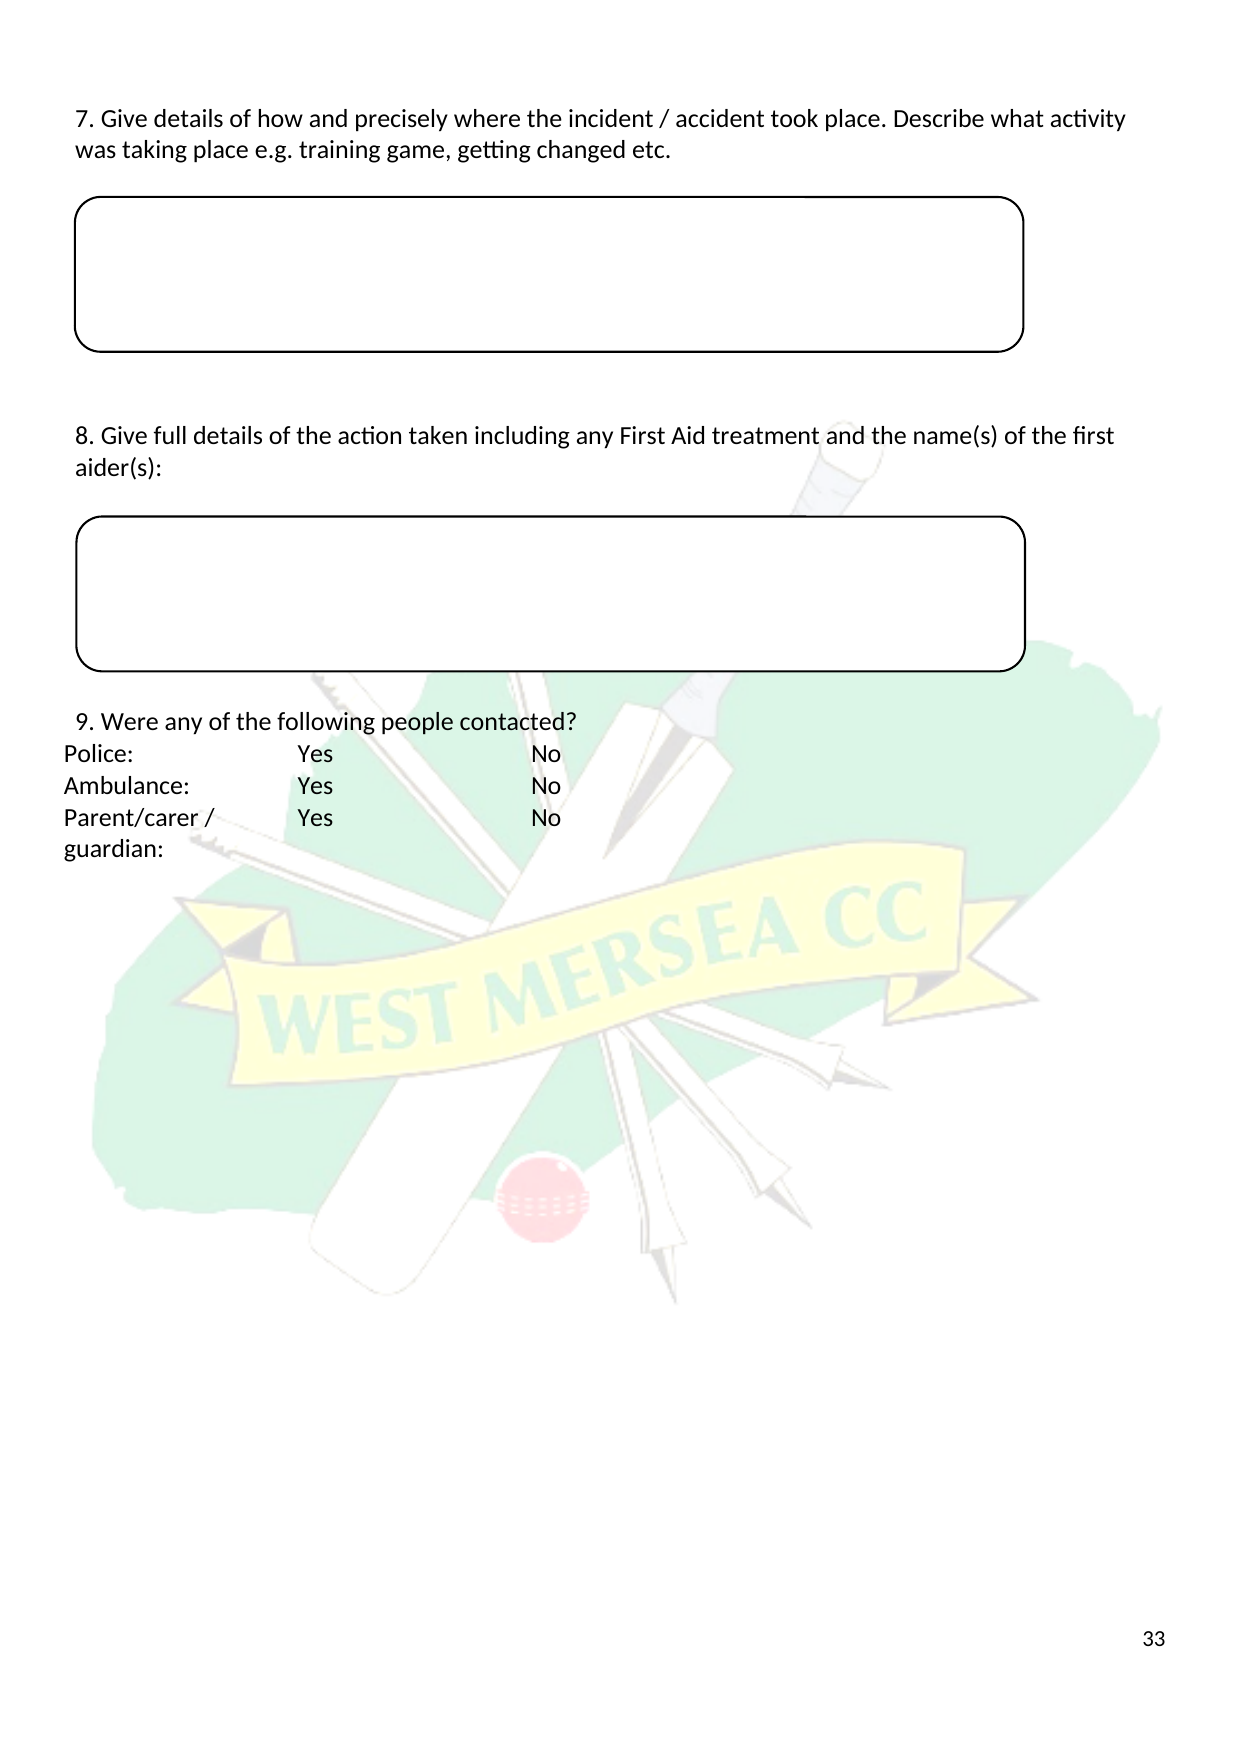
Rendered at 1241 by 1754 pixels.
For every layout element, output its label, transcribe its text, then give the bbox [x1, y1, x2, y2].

text 8. Give full details of the action taken including any First Aid treatment and the name(s) of the first aider(s): [75, 419, 1165, 483]
text 9. Were any of the following people contacted? [75, 705, 1165, 737]
table_cell No [520, 801, 753, 864]
table_cell No [520, 769, 753, 801]
table_cell Ambulance: [53, 769, 286, 801]
table_header Police: [53, 737, 286, 769]
table_cell Yes [286, 769, 519, 801]
table_cell Yes [286, 801, 519, 864]
table_header Yes [286, 737, 519, 769]
table_cell Parent/carer / guardian: [53, 801, 286, 864]
text 7. Give details of how and precisely where the incident / accident took place. Describe what activity was taking place e.g. training game, getting changed etc. [75, 102, 1165, 165]
table_header No [520, 737, 753, 769]
